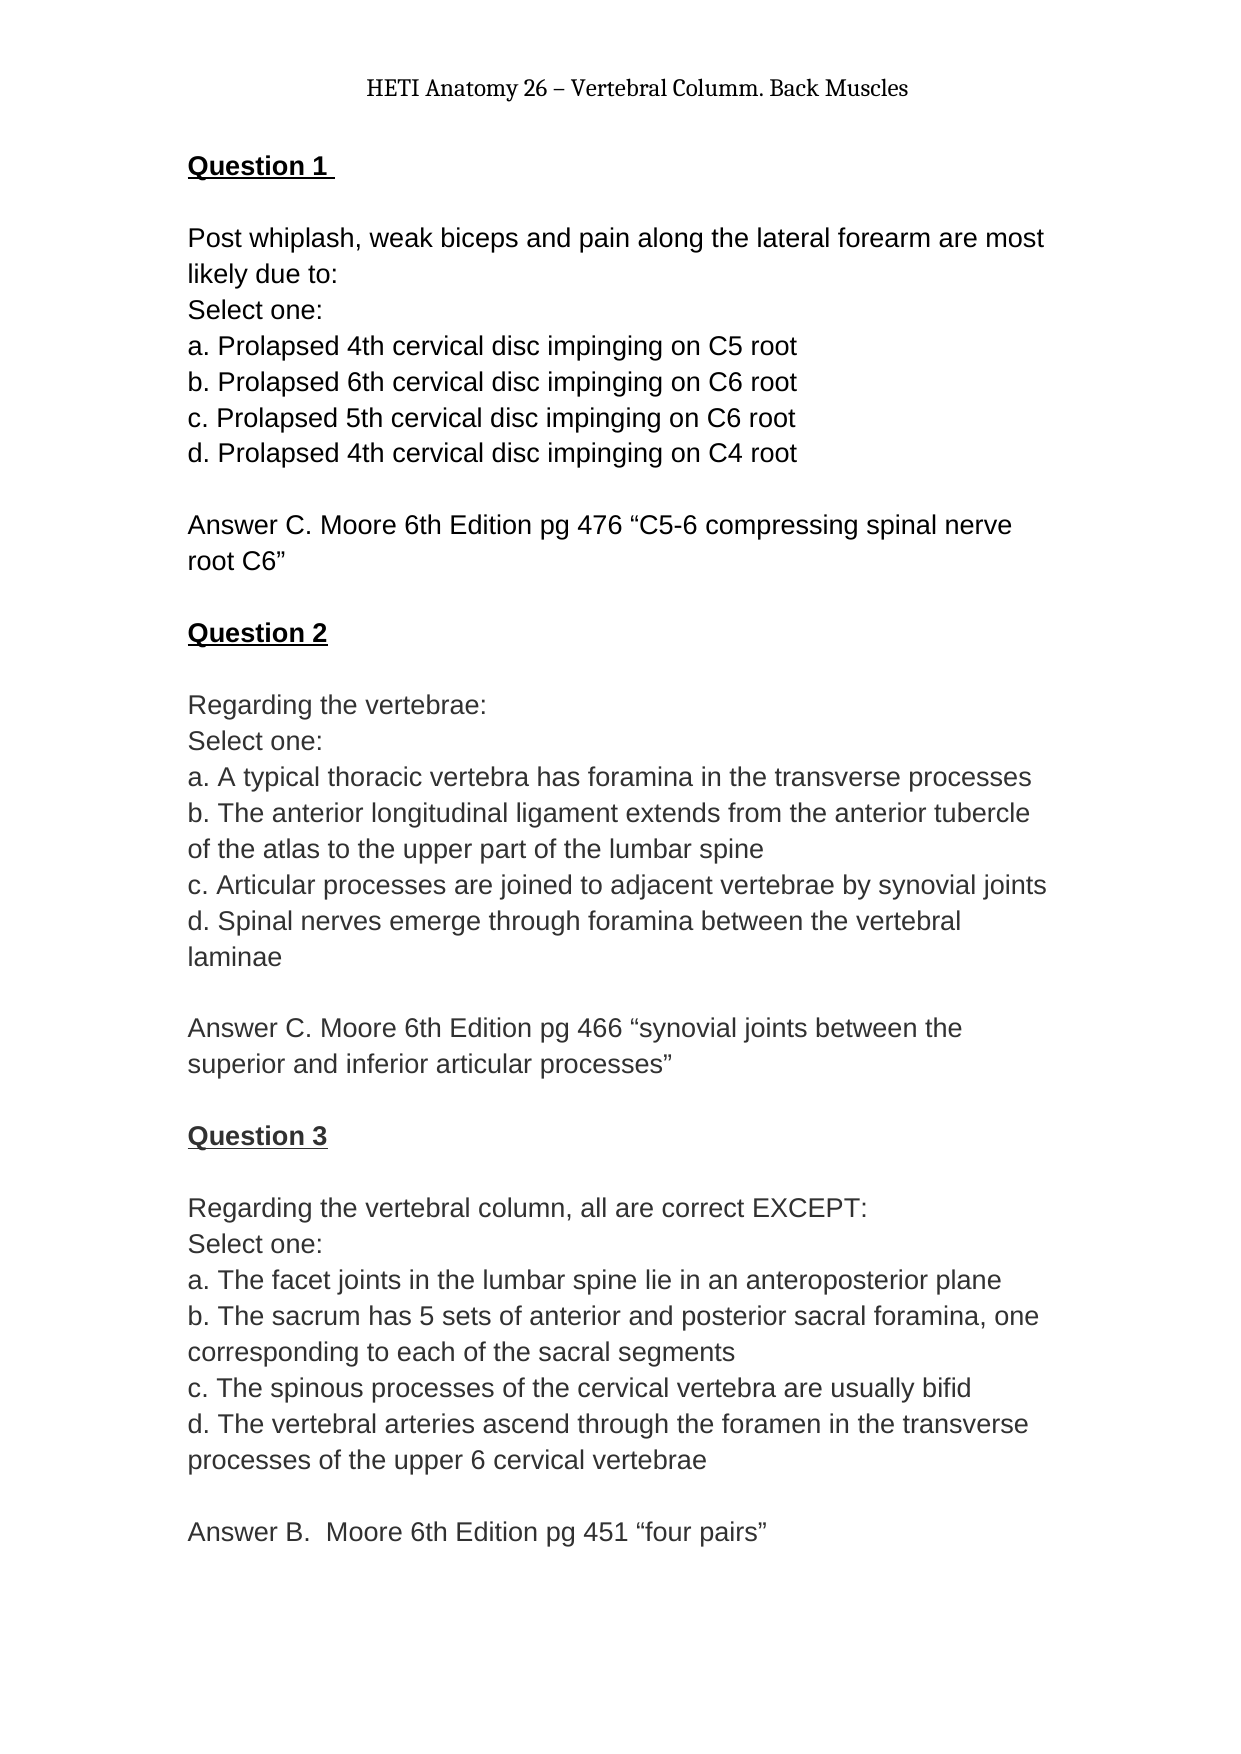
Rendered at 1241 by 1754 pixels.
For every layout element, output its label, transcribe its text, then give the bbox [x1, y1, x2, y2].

text a. The facet joints in the lumbar spine lie in an anteroposterior plane [187, 1264, 1053, 1295]
text d. Prolapsed 4th cervical disc impinging on C4 root [187, 437, 1053, 469]
text d. The vertebral arteries ascend through the foramen in the transverse processes of the upper 6 cervical vertebrae [187, 1408, 1053, 1475]
text Regarding the vertebral column, all are correct EXCEPT: [187, 1192, 1053, 1223]
text Select one: [187, 294, 1053, 325]
text d. Spinal nerves emerge through foramina between the vertebral laminae [187, 905, 1053, 972]
text Answer C. Moore 6th Edition pg 476 “C5-6 compressing spinal nerve root C6” [187, 509, 1053, 577]
text a. A typical thoracic vertebra has foramina in the transverse processes [187, 761, 1053, 792]
text b. The anterior longitudinal ligament extends from the anterior tubercle of the atlas to the upper part of the lumbar spine [187, 797, 1053, 864]
text c. Articular processes are joined to adjacent vertebrae by synovial joints [187, 869, 1053, 900]
text Select one: [187, 1228, 1053, 1259]
text Question 1 [187, 150, 1053, 181]
text Select one: [187, 725, 1053, 756]
text Answer C. Moore 6th Edition pg 466 “synovial joints between the superior and inferior articular processes” [187, 1012, 1053, 1080]
text c. Prolapsed 5th cervical disc impinging on C6 root [187, 402, 1053, 433]
text a. Prolapsed 4th cervical disc impinging on C5 root [187, 330, 1053, 361]
text Regarding the vertebrae: [187, 689, 1053, 720]
text b. Prolapsed 6th cervical disc impinging on C6 root [187, 366, 1053, 397]
text b. The sacrum has 5 sets of anterior and posterior sacral foramina, one corresponding to each of the sacral segments [187, 1300, 1053, 1367]
text c. The spinous processes of the cervical vertebra are usually bifid [187, 1372, 1053, 1403]
text Answer B. Moore 6th Edition pg 451 “four pairs” [187, 1516, 1053, 1547]
text Question 3 [187, 1120, 1053, 1152]
text Post whiplash, weak biceps and pain along the lateral forearm are most likely due to: [187, 222, 1053, 289]
text Question 2 [187, 617, 1053, 648]
